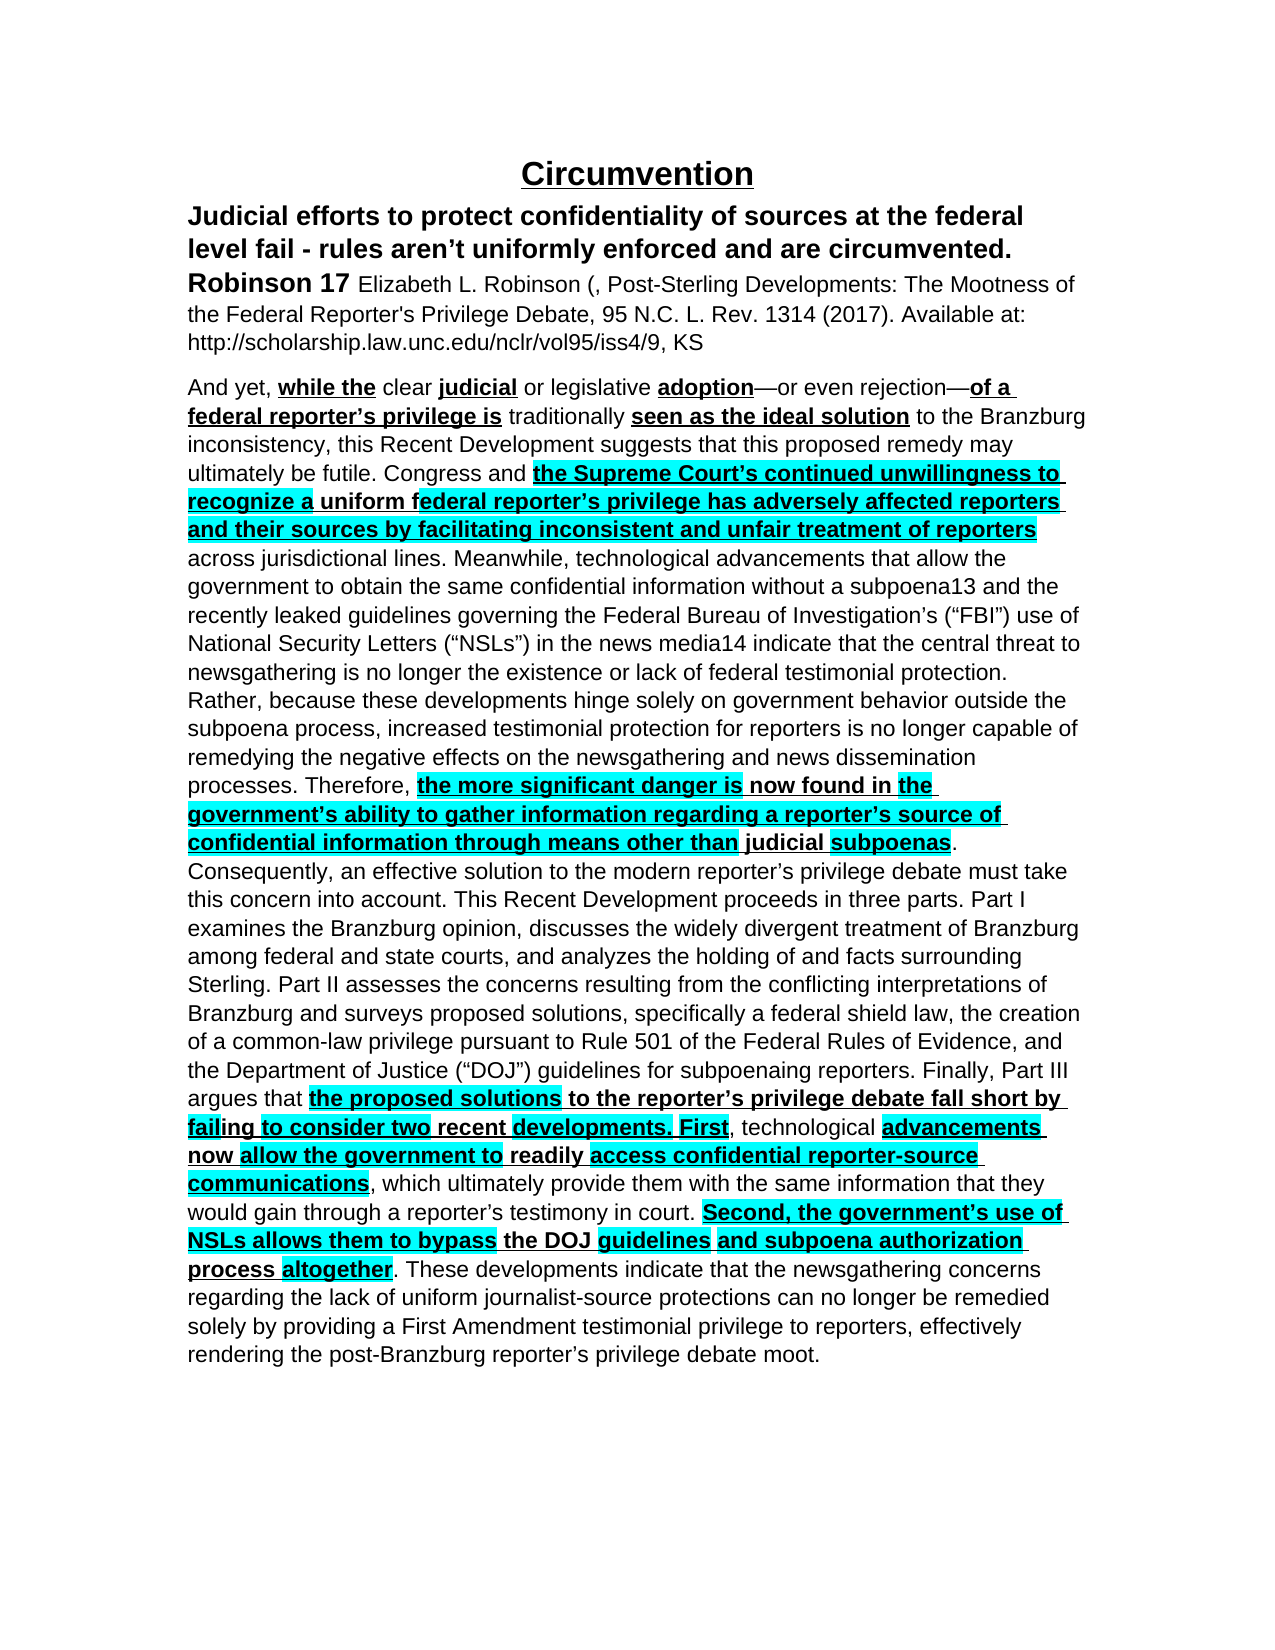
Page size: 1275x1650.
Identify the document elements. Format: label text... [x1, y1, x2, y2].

text And yet, while the clear judicial or legislative adoption—or even rejection—of a federal reporter’s privilege is traditionally seen as the ideal solution to the Branzburg inconsistency, this Recent Development suggests that this proposed remedy may ultimately be futile. Congress and the Supreme Court’s continued unwillingness to recognize a uniform federal reporter’s privilege has adversely affected reporters and their sources by facilitating inconsistent and unfair treatment of reporters across jurisdictional lines. Meanwhile, technological advancements that allow the government to obtain the same confidential information without a subpoena13 and the recently leaked guidelines governing the Federal Bureau of Investigation’s (“FBI”) use of National Security Letters (“NSLs”) in the news media14 indicate that the central threat to newsgathering is no longer the existence or lack of federal testimonial protection. Rather, because these developments hinge solely on government behavior outside the subpoena process, increased testimonial protection for reporters is no longer capable of remedying the negative effects on the newsgathering and news dissemination processes. Therefore, the more significant danger is now found in the government’s ability to gather information regarding a reporter’s source of confidential information through means other than judicial subpoenas. Consequently, an effective solution to the modern reporter’s privilege debate must take this concern into account. This Recent Development proceeds in three parts. Part I examines the Branzburg opinion, discusses the widely divergent treatment of Branzburg among federal and state courts, and analyzes the holding of and facts surrounding Sterling. Part II assesses the concerns resulting from the conflicting interpretations of Branzburg and surveys proposed solutions, specifically a federal shield law, the creation of a common-law privilege pursuant to Rule 501 of the Federal Rules of Evidence, and the Department of Justice (“DOJ”) guidelines for subpoenaing reporters. Finally, Part III argues that the proposed solutions to the reporter’s privilege debate fall short by failing to consider two recent developments. First, technological advancements now allow the government to readily access confidential reporter-source communications, which ultimately provide them with the same information that they would gain through a reporter’s testimony in court. Second, the government’s use of NSLs allows them to bypass the DOJ guidelines and subpoena authorization process altogether. These developments indicate that the newsgathering concerns regarding the lack of uniform journalist-source protections can no longer be remedied solely by providing a First Amendment testimonial privilege to reporters, effectively rendering the post-Branzburg reporter’s privilege debate moot. [187, 374, 1087, 1367]
subtitle Judicial efforts to protect confidentiality of sources at the federal level fail - rules aren’t uniformly enforced and are circumvented. [187, 200, 1087, 265]
text Robinson 17 Elizabeth L. Robinson (, Post-Sterling Developments: The Mootness of the Federal Reporter's Privilege Debate, 95 N.C. L. Rev. 1314 (2017). Available at: http://scholarship.law.unc.edu/nclr/vol95/iss4/9, KS [187, 267, 1087, 355]
subtitle Circumvention [187, 154, 1087, 193]
